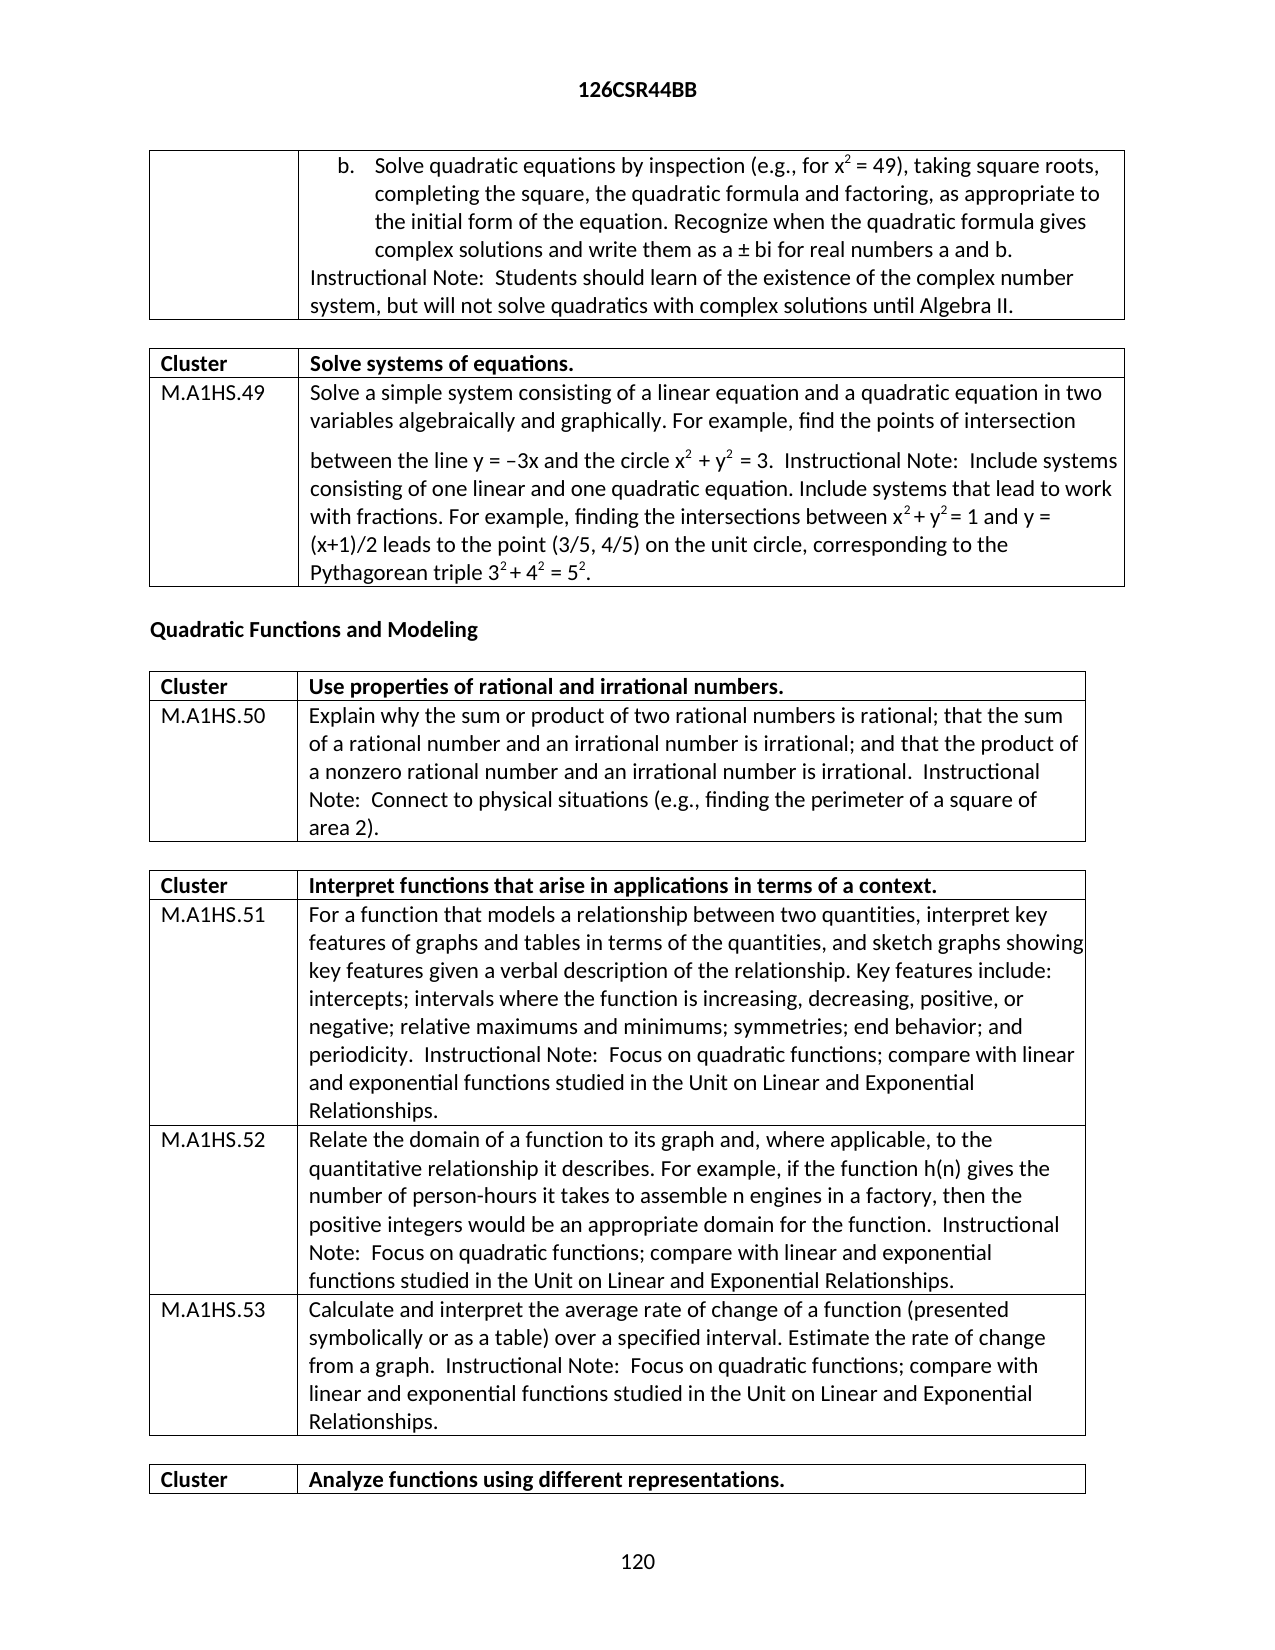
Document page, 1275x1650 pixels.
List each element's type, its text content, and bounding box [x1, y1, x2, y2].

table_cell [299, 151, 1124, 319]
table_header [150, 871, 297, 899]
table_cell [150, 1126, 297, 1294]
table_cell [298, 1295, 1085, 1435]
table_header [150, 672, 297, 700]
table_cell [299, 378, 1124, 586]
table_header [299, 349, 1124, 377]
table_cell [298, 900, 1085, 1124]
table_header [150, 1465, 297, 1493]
text Quadratic Functions and Modeling [150, 615, 1125, 643]
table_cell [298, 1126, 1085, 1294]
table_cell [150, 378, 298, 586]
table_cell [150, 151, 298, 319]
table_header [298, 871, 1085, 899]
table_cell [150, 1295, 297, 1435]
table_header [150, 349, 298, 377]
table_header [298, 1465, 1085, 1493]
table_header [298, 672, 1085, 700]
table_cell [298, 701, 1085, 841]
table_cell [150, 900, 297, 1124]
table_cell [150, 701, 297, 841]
